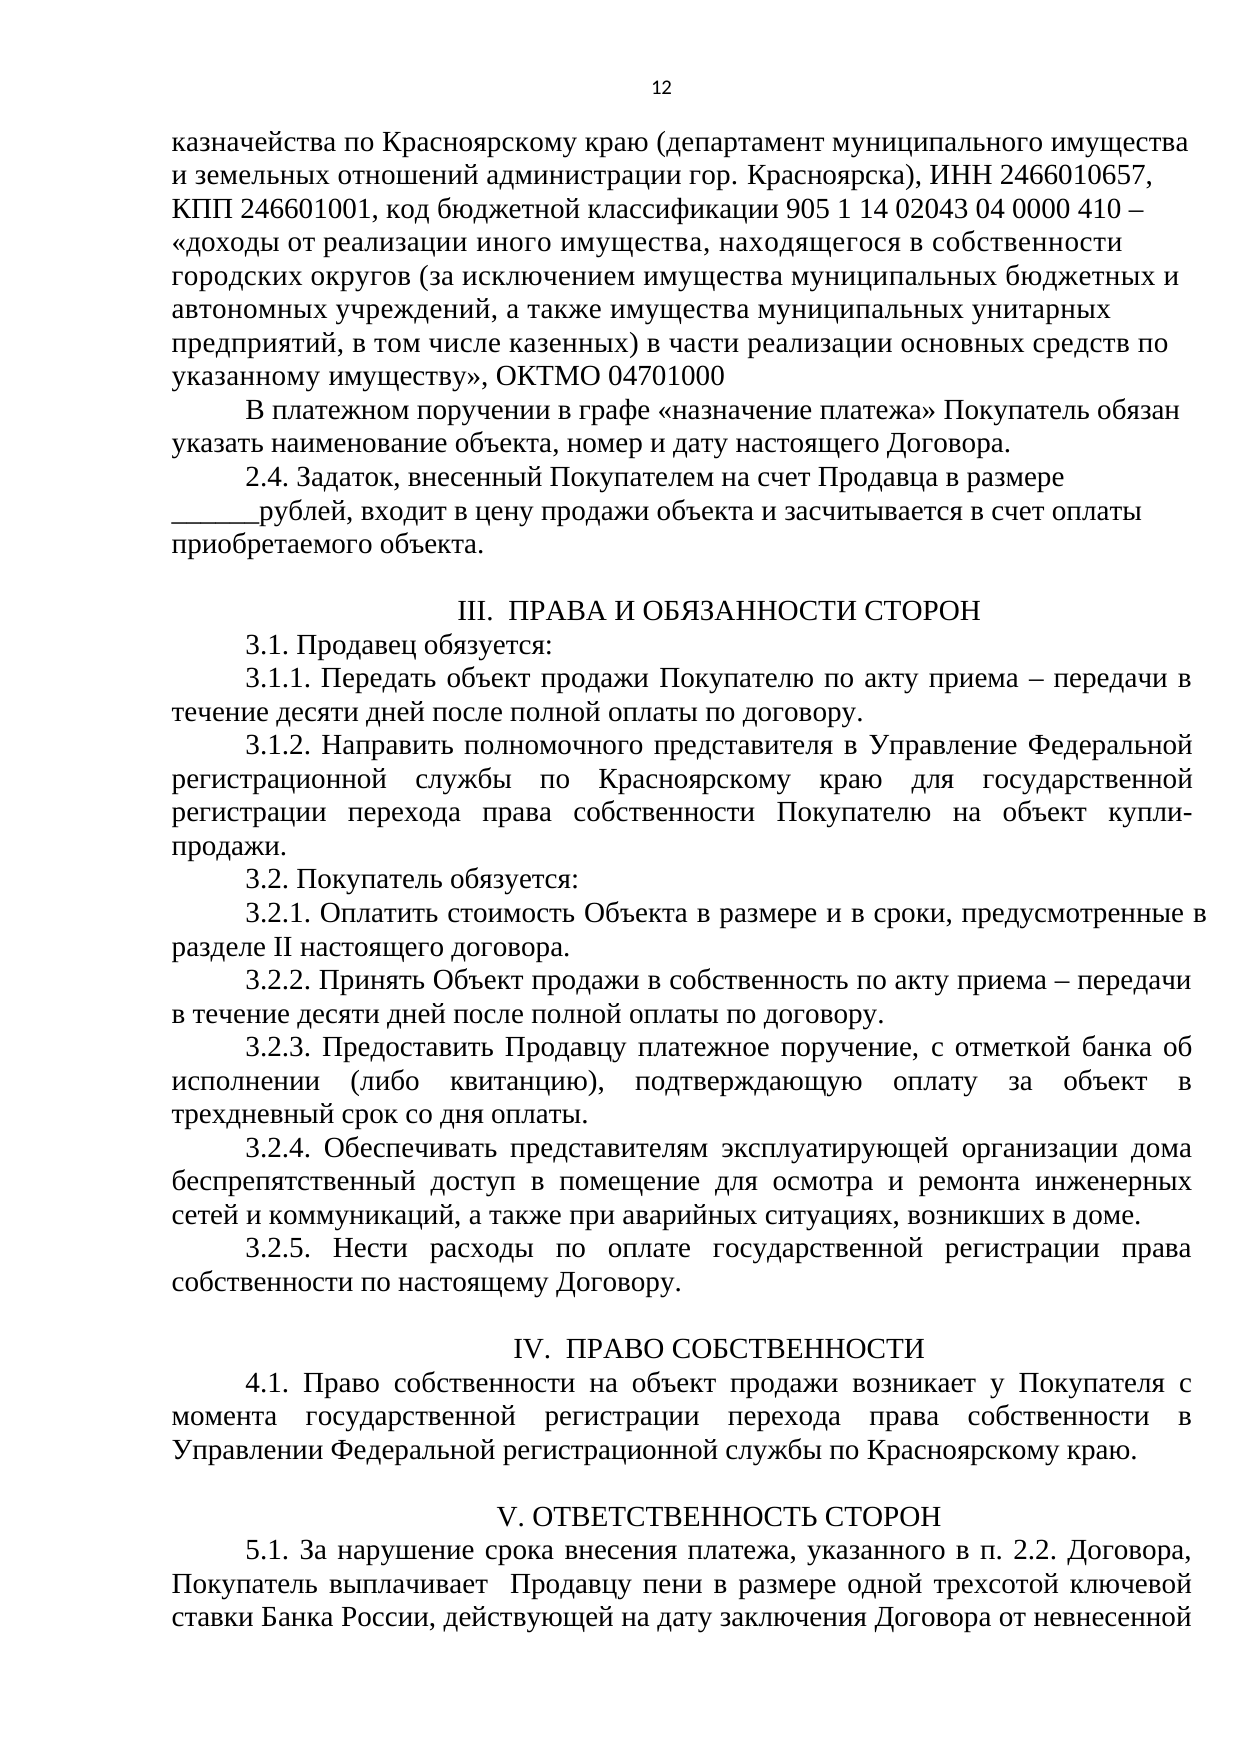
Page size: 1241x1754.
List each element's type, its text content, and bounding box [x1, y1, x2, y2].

text 3.1.1. Передать объект продажи Покупателю по акту приема – передачи в течение десяти дней после полной оплаты по договору. [171, 660, 1193, 727]
text III. ПРАВА И ОБЯЗАННОСТИ СТОРОН [171, 593, 1193, 627]
text 3.2.3. Предоставить Продавцу платежное поручение, c отметкой банка об исполнении (либо квитанцию), подтверждающую оплату за объект в трехдневный срок со дня оплаты. [171, 1029, 1193, 1130]
text 3.2.2. Принять Объект продажи в собственность по акту приема – передачи в течение десяти дней после полной оплаты по договору. [171, 962, 1193, 1029]
text IV. ПРАВО СОБСТВЕННОСТИ [171, 1331, 1193, 1365]
text В платежном поручении в графе «назначение платежа» Покупатель обязан указать наименование объекта, номер и дату настоящего Договора. [171, 392, 1193, 459]
text 3.2.1. Оплатить стоимость Объекта в размере и в сроки, предусмотренные в разделе II настоящего договора. [171, 895, 1208, 962]
text 2.4. Задаток, внесенный Покупателем на счет Продавца в размере ______рублей, входит в цену продажи объекта и засчитывается в счет оплаты приобретаемого объекта. [171, 459, 1193, 560]
text 4.1. Право собственности на объект продажи возникает у Покупателя с момента государственной регистрации перехода права собственности в Управлении Федеральной регистрационной службы по Красноярскому краю. [171, 1365, 1193, 1465]
text 3.2. Покупатель обязуется: [171, 862, 1193, 895]
text 3.2.4. Обеспечивать представителям эксплуатирующей организации дома беспрепятственный доступ в помещение для осмотра и ремонта инженерных сетей и коммуникаций, а также при аварийных ситуациях, возникших в доме. [171, 1130, 1193, 1231]
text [171, 124, 1193, 392]
text 3.1.2. Направить полномочного представителя в Управление Федеральной регистрационной службы по Красноярскому краю для государственной регистрации перехода права собственности Покупателю на объект купли-продажи. [171, 727, 1193, 862]
text 3.1. Продавец обязуется: [171, 627, 1193, 660]
text 3.2.5. Нести расходы по оплате государственной регистрации права собственности по настоящему Договору. [171, 1231, 1193, 1298]
text V. ОТВЕТСТВЕННОСТЬ СТОРОН [171, 1499, 1193, 1532]
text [171, 1532, 1193, 1633]
